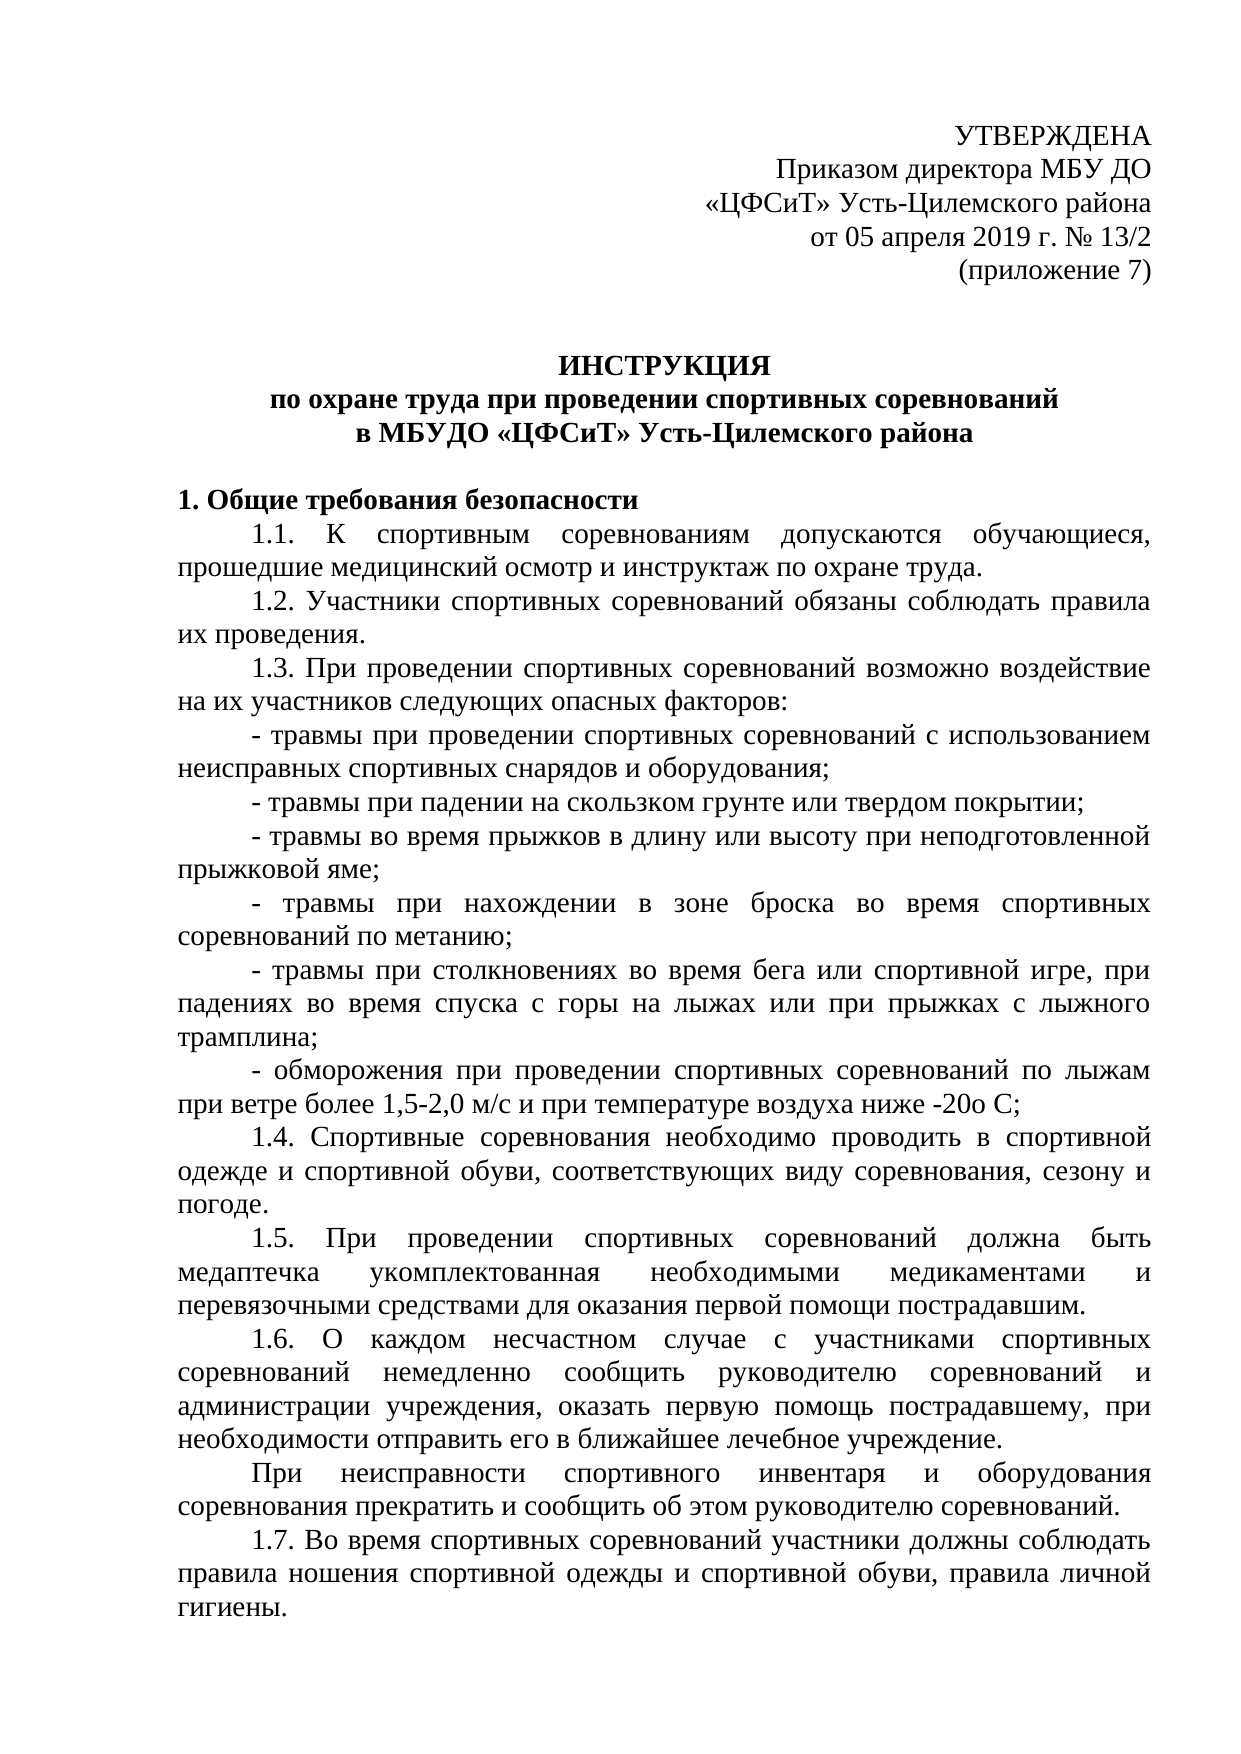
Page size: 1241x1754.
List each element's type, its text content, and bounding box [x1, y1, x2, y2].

text 1.4. Спортивные соревнования необходимо проводить в спортивной одежде и спортивной обуви, соответствующих виду соревнования, сезону и погоде. [177, 1119, 1152, 1220]
text ИНСТРУКЦИЯ [177, 348, 1152, 382]
text 1.2. Участники спортивных соревнований обязаны соблюдать правила их проведения. [177, 583, 1152, 650]
text - травмы во время прыжков в длину или высоту при неподготовленной прыжковой яме; [177, 818, 1152, 885]
text - травмы при нахождении в зоне броска во время спортивных соревнований по метанию; [177, 885, 1152, 952]
text 1.5. При проведении спортивных соревнований должна быть медаптечка укомплектованная необходимыми медикаментами и перевязочными средствами для оказания первой помощи пострадавшим. [177, 1220, 1152, 1321]
text (приложение 7) [177, 252, 1152, 286]
text по охране труда при проведении спортивных соревнований [177, 382, 1152, 415]
text При неисправности спортивного инвентаря и оборудования соревнования прекратить и сообщить об этом руководителю соревнований. [177, 1455, 1152, 1522]
text 1. Общие требования безопасности [177, 482, 1152, 516]
text 1.6. О каждом несчастном случае с участниками спортивных соревнований немедленно сообщить руководителю соревнований и администрации учреждения, оказать первую помощь пострадавшему, при необходимости отправить его в ближайшее лечебное учреждение. [177, 1321, 1152, 1455]
text от 05 апреля 2019 г. № 13/2 [177, 219, 1152, 252]
text 1.1. К спортивным соревнованиям допускаются обучающиеся, прошедшие медицинский осмотр и инструктаж по охране труда. [177, 516, 1152, 583]
text - обморожения при проведении спортивных соревнований по лыжам при ветре более 1,5-2,0 м/с и при температуре воздуха ниже -20о С; [177, 1052, 1152, 1119]
text - травмы при столкновениях во время бега или спортивной игре, при падениях во время спуска с горы на лыжах или при прыжках с лыжного трамплина; [177, 952, 1152, 1052]
text - травмы при падении на скользком грунте или твердом покрытии; [177, 784, 1152, 818]
text УТВЕРЖДЕНА [177, 118, 1152, 152]
text 1.3. При проведении спортивных соревнований возможно воздействие на их участников следующих опасных факторов: [177, 650, 1152, 717]
text - травмы при проведении спортивных соревнований с использованием неисправных спортивных снарядов и оборудования; [177, 717, 1152, 784]
text 1.7. Во время спортивных соревнований участники должны соблюдать правила ношения спортивной одежды и спортивной обуви, правила личной гигиены. [177, 1522, 1152, 1623]
text Приказом директора МБУ ДО [177, 152, 1152, 185]
text «ЦФСиТ» Усть-Цилемского района [177, 185, 1152, 219]
text в МБУДО «ЦФСиТ» Усть-Цилемского района [177, 415, 1152, 449]
